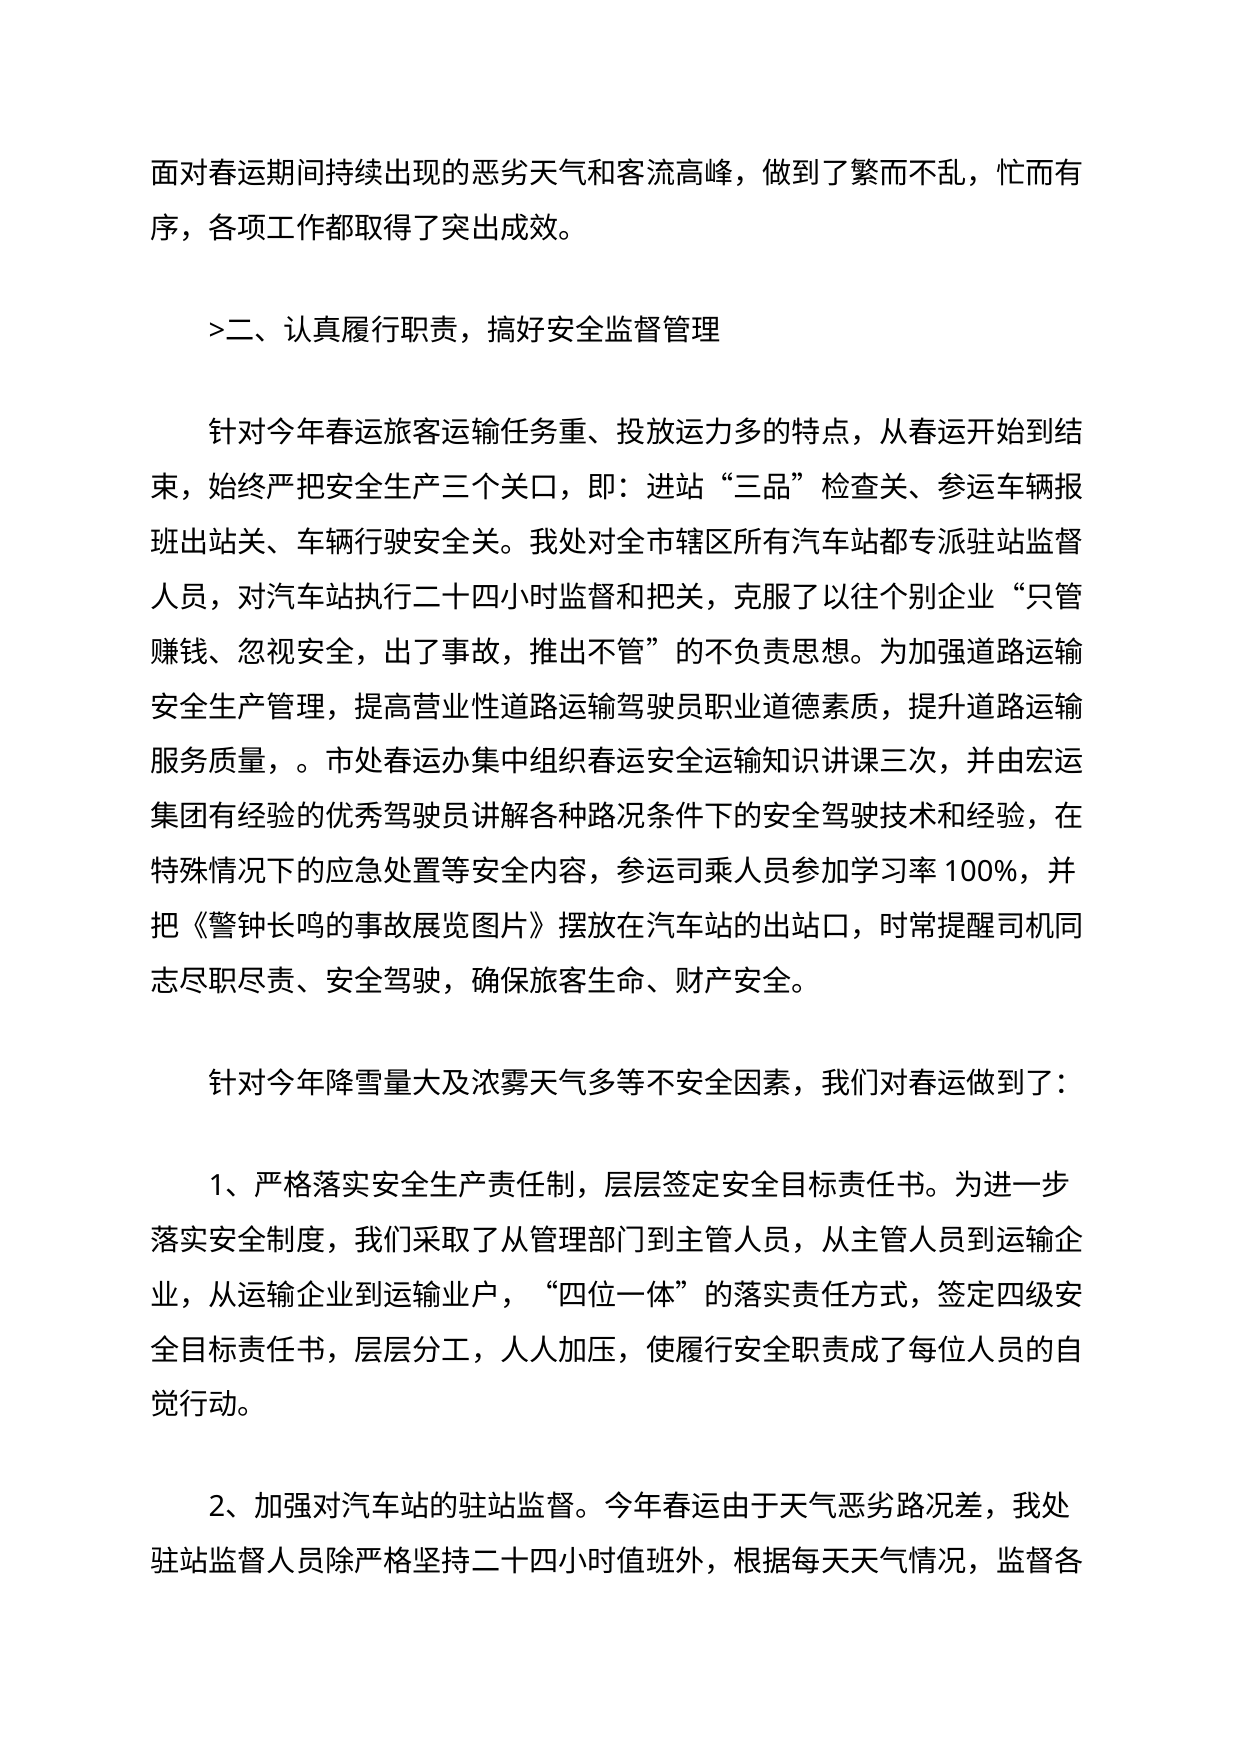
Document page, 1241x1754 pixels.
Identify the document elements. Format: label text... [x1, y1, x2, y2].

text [150, 150, 1090, 247]
text 针对今年春运旅客运输任务重、投放运力多的特点，从春运开始到结束，始终严把安全生产三个关口，即：进站“三品”检查关、参运车辆报班出站关、车辆行驶安全关。我处对全市辖区所有汽车站都专派驻站监督人员，对汽车站执行二十四小时监督和把关，克服了以往个别企业“只管赚钱、忽视安全，出了事故，推出不管”的不负责思想。为加强道路运输安全生产管理，提高营业性道路运输驾驶员职业道德素质，提升道路运输服务质量，。市处春运办集中组织春运安全运输知识讲课三次，并由宏运集团有经验的优秀驾驶员讲解各种路况条件下的安全驾驶技术和经验，在特殊情况下的应急处置等安全内容，参运司乘人员参加学习率100%，并把《警钟长鸣的事故展览图片》摆放在汽车站的出站口，时常提醒司机同志尽职尽责、安全驾驶，确保旅客生命、财产安全。 [150, 409, 1090, 1000]
text 针对今年降雪量大及浓雾天气多等不安全因素，我们对春运做到了： [150, 1059, 1090, 1102]
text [150, 1483, 1090, 1580]
text >二、认真履行职责，搞好安全监督管理 [150, 307, 1090, 349]
text 1、严格落实安全生产责任制，层层签定安全目标责任书。为进一步落实安全制度，我们采取了从管理部门到主管人员，从主管人员到运输企业，从运输企业到运输业户，“四位一体”的落实责任方式，签定四级安全目标责任书，层层分工，人人加压，使履行安全职责成了每位人员的自觉行动。 [150, 1161, 1090, 1423]
